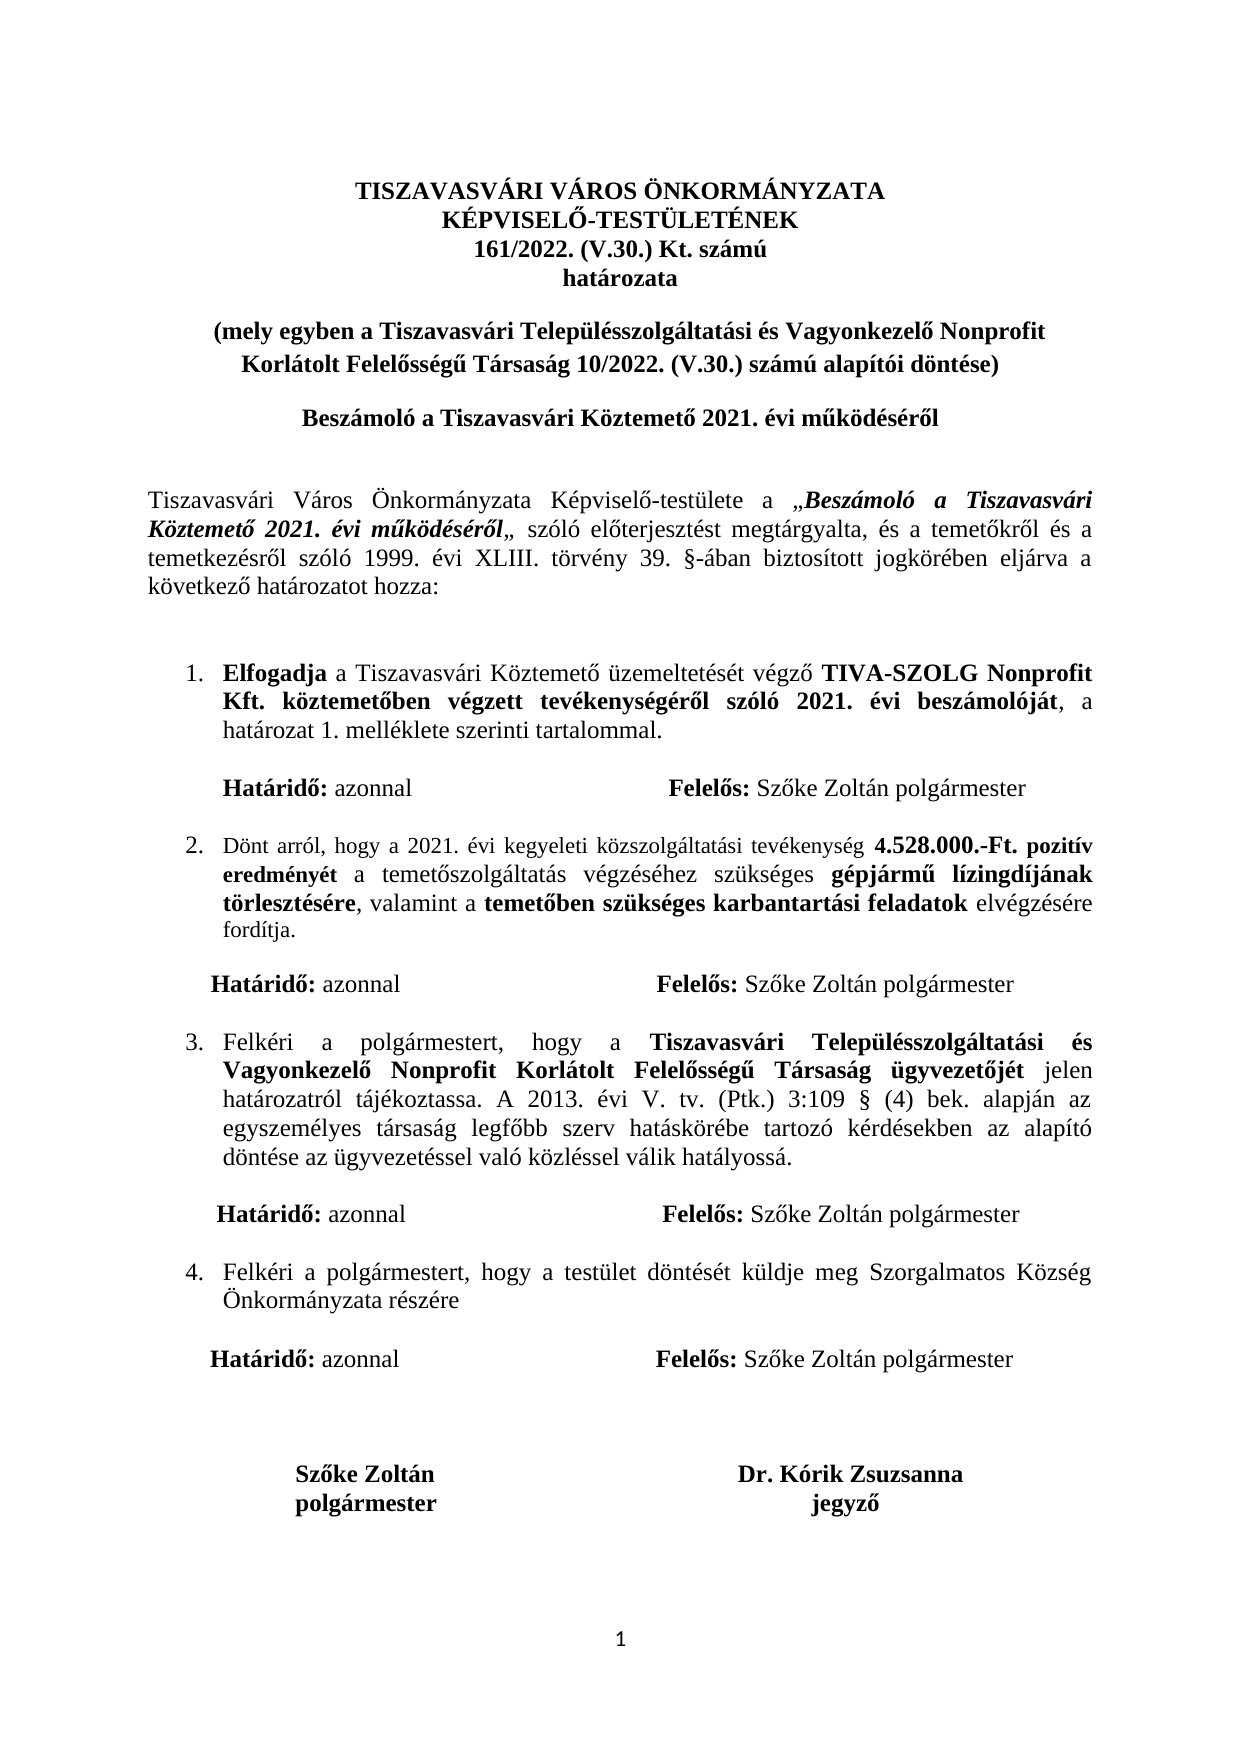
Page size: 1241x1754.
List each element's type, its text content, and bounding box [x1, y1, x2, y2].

text TISZAVASVÁRI VÁROS ÖNKORMÁNYZATA [148, 176, 1093, 205]
text KÉPVISELŐ-TESTÜLETÉNEK [148, 205, 1093, 234]
text 161/2022. (V.30.) Kt. számú [148, 234, 1093, 263]
text Tiszavasvári Város Önkormányzata Képviselő-testülete a „Beszámoló a Tiszavasvári Köztemető 2021. évi működéséről„ szóló előterjesztést megtárgyalta, és a temetőkről és a temetkezésről szóló 1999. évi XLIII. törvény 39. §-ában biztosított jogkörében eljárva a következő határozatot hozza: [148, 485, 1093, 600]
text (mely egyben a Tiszavasvári Településszolgáltatási és Vagyonkezelő Nonprofit Korlátolt Felelősségű Társaság 10/2022. (V.30.) számú alapítói döntése) [148, 316, 1093, 378]
text határozata [148, 263, 1093, 291]
list Felkéri a polgármestert, hogy a Tiszavasvári Településszolgáltatási és Vagyonkezelő Nonprofit Korlátolt Felelősségű Társaság ügyvezetőjét jelen határozatról tájékoztassa. A 2013. évi V. tv. (Ptk.) 3:109 § (4) bek. alapján az egyszemélyes társaság legfőbb szerv hatáskörébe tartozó kérdésekben az alapító döntése az ügyvezetéssel való közléssel válik hatályossá. [185, 1027, 1093, 1170]
text Szőke Zoltán Dr. Kórik Zsuzsanna [221, 1459, 1093, 1488]
text Beszámoló a Tiszavasvári Köztemető 2021. évi működéséről [148, 403, 1093, 432]
list Határidő: azonnal Felelős: Szőke Zoltán polgármester [223, 773, 1093, 801]
text Határidő: azonnal Felelős: Szőke Zoltán polgármester [148, 1344, 1093, 1373]
text Határidő: azonnal Felelős: Szőke Zoltán polgármester [148, 969, 1093, 998]
text polgármester jegyző [221, 1488, 1093, 1517]
list Elfogadja a Tiszavasvári Köztemető üzemeltetését végző TIVA-SZOLG Nonprofit Kft. köztemetőben végzett tevékenységéről szóló 2021. évi beszámolóját, a határozat 1. melléklete szerinti tartalommal. [185, 658, 1093, 744]
text Határidő: azonnal Felelős: Szőke Zoltán polgármester [148, 1199, 1093, 1228]
list Felkéri a polgármestert, hogy a testület döntését küldje meg Szorgalmatos Község Önkormányzata részére [185, 1257, 1093, 1314]
list Dönt arról, hogy a 2021. évi kegyeleti közszolgáltatási tevékenység 4.528.000.-Ft. pozitív eredményét a temetőszolgáltatás végzéséhez szükséges gépjármű lízingdíjának törlesztésére, valamint a temetőben szükséges karbantartási feladatok elvégzésére fordítja. [185, 830, 1093, 943]
